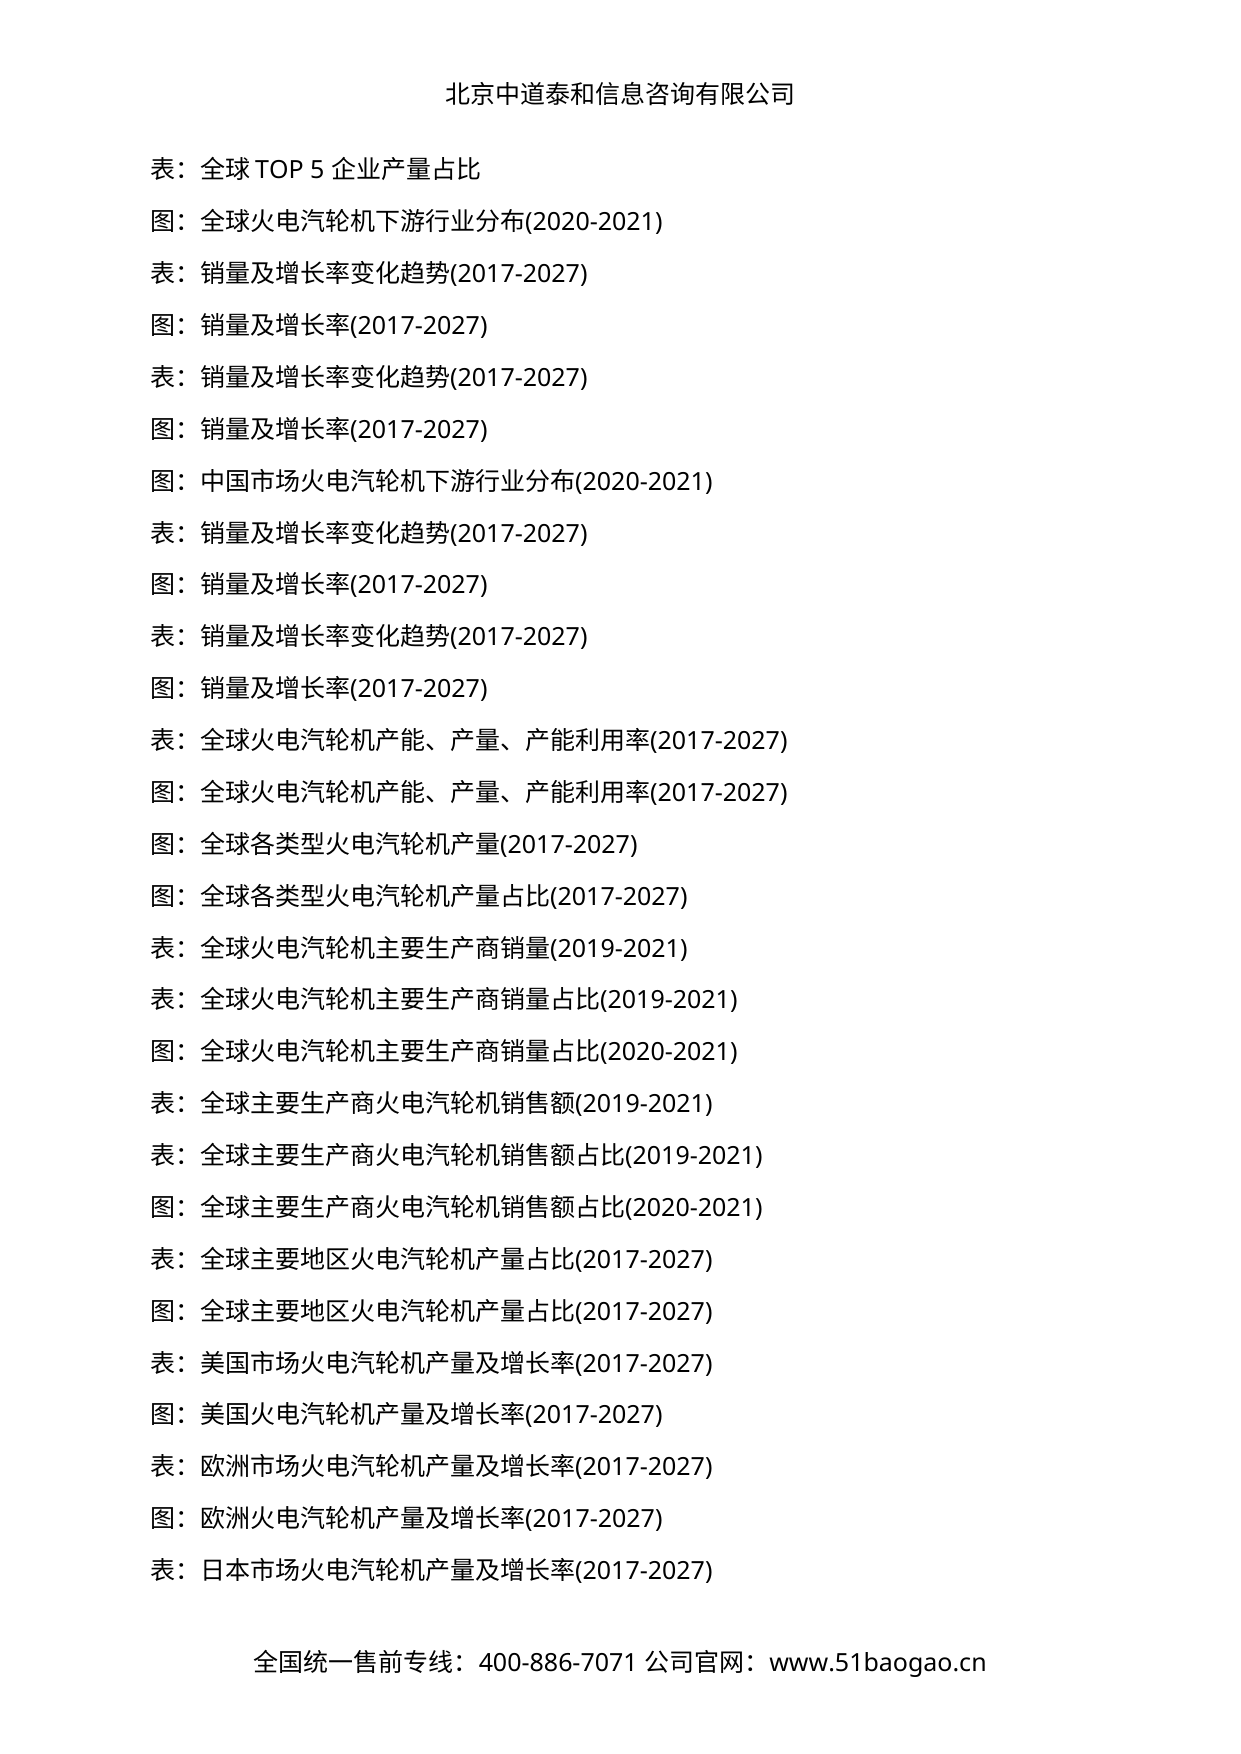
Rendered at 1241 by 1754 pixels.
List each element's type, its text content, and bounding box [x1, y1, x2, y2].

text 图：美国火电汽轮机产量及增长率(2017-2027) [150, 1395, 1090, 1431]
text 表：美国市场火电汽轮机产量及增长率(2017-2027) [150, 1343, 1090, 1379]
text 表：日本市场火电汽轮机产量及增长率(2017-2027) [150, 1551, 1090, 1587]
text 表：全球火电汽轮机主要生产商销量(2019-2021) [150, 928, 1090, 964]
text 表：全球主要地区火电汽轮机产量占比(2017-2027) [150, 1239, 1090, 1276]
text 表：销量及增长率变化趋势(2017-2027) [150, 254, 1090, 290]
text 图：销量及增长率(2017-2027) [150, 409, 1090, 446]
text 表：全球主要生产商火电汽轮机销售额(2019-2021) [150, 1084, 1090, 1120]
text 表：销量及增长率变化趋势(2017-2027) [150, 617, 1090, 653]
text 表：全球火电汽轮机主要生产商销量占比(2019-2021) [150, 980, 1090, 1016]
text 图：销量及增长率(2017-2027) [150, 306, 1090, 342]
text 图：全球各类型火电汽轮机产量(2017-2027) [150, 824, 1090, 861]
text 图：销量及增长率(2017-2027) [150, 565, 1090, 601]
text 图：全球火电汽轮机下游行业分布(2020-2021) [150, 202, 1090, 238]
text 图：全球主要生产商火电汽轮机销售额占比(2020-2021) [150, 1187, 1090, 1224]
text 图：销量及增长率(2017-2027) [150, 669, 1090, 705]
text 图：全球火电汽轮机主要生产商销量占比(2020-2021) [150, 1032, 1090, 1068]
text 图：欧洲火电汽轮机产量及增长率(2017-2027) [150, 1499, 1090, 1535]
text 图：全球主要地区火电汽轮机产量占比(2017-2027) [150, 1291, 1090, 1327]
text 表：全球主要生产商火电汽轮机销售额占比(2019-2021) [150, 1136, 1090, 1172]
text 表：销量及增长率变化趋势(2017-2027) [150, 513, 1090, 549]
text 表：欧洲市场火电汽轮机产量及增长率(2017-2027) [150, 1447, 1090, 1483]
text 图：全球各类型火电汽轮机产量占比(2017-2027) [150, 876, 1090, 912]
text 表：销量及增长率变化趋势(2017-2027) [150, 357, 1090, 394]
text 表：全球火电汽轮机产能、产量、产能利用率(2017-2027) [150, 721, 1090, 757]
text 图：中国市场火电汽轮机下游行业分布(2020-2021) [150, 461, 1090, 497]
text 图：全球火电汽轮机产能、产量、产能利用率(2017-2027) [150, 772, 1090, 809]
text 表：全球TOP 5 企业产量占比 [150, 150, 1090, 186]
